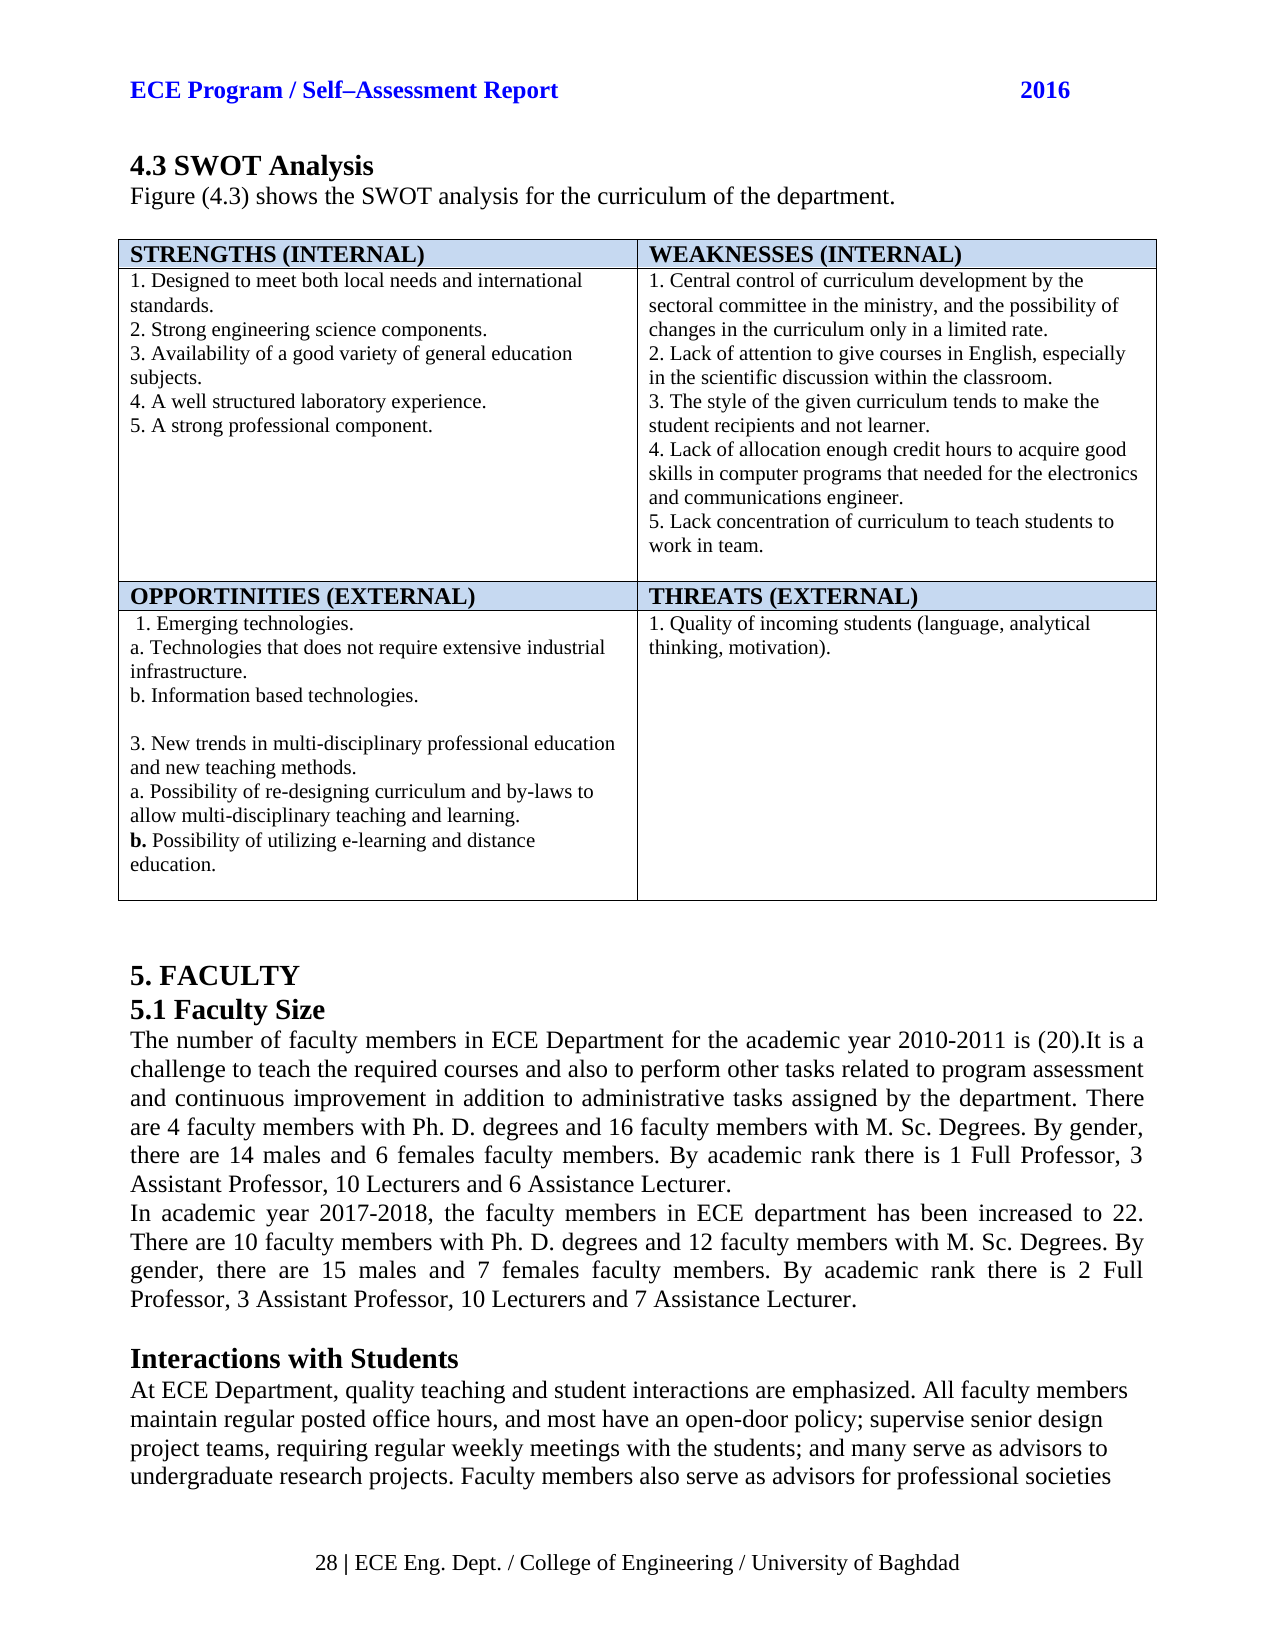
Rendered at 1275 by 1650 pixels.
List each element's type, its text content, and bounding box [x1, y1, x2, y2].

text Interactions with Students [130, 1342, 1145, 1375]
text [130, 1375, 1145, 1490]
text In academic year 2017-2018, the faculty members in ECE department has been increased to 22. There are 10 faculty members with Ph. D. degrees and 12 faculty members with M. Sc. Degrees. By gender, there are 15 males and 7 females faculty members. By academic rank there is 2 Full Professor, 3 Assistant Professor, 10 Lecturers and 7 Assistance Lecturer. [130, 1198, 1145, 1313]
text The number of faculty members in ECE Department for the academic year 2010-2011 is (20).It is a challenge to teach the required courses and also to perform other tasks related to program assessment and continuous improvement in addition to administrative tasks assigned by the department. There are 4 faculty members with Ph. D. degrees and 16 faculty members with M. Sc. Degrees. By gender, there are 14 males and 6 females faculty members. By academic rank there is 1 Full Professor, 3 Assistant Professor, 10 Lecturers and 6 Assistance Lecturer. [130, 1025, 1145, 1198]
table_header WEAKNESSES (INTERNAL) [638, 240, 1156, 267]
text 4.3 SWOT Analysis [130, 148, 1145, 181]
text Figure (4.3) shows the SWOT analysis for the curriculum of the department. [130, 181, 1145, 210]
table_cell 1. Quality of incoming students (language, analytical thinking, motivation). [638, 611, 1156, 900]
table_header STRENGTHS (INTERNAL) [119, 240, 637, 267]
text 5.1 Faculty Size [130, 992, 1145, 1025]
table_cell 1. Emerging technologies. a. Technologies that does not require extensive industrial infrastructure. b. Information based technologies. 3. New trends in multi-disciplinary professional education and new teaching methods. a. Possibility of re-designing curriculum and by-laws to allow multi-disciplinary teaching and learning. b. Possibility of utilizing e-learning and distance education. [119, 611, 637, 900]
text 5. FACULTY [130, 958, 1145, 992]
table_cell 1. Central control of curriculum development by the sectoral committee in the ministry, and the possibility of changes in the curriculum only in a limited rate. 2. Lack of attention to give courses in English, especially in the scientific discussion within the classroom. 3. The style of the given curriculum tends to make the student recipients and not learner. 4. Lack of allocation enough credit hours to acquire good skills in computer programs that needed for the electronics and communications engineer. 5. Lack concentration of curriculum to teach students to work in team. [638, 269, 1156, 581]
table_cell 1. Designed to meet both local needs and international standards. 2. Strong engineering science components. 3. Availability of a good variety of general education subjects. 4. A well structured laboratory experience. 5. A strong professional component. [119, 269, 637, 581]
table_cell OPPORTINITIES (EXTERNAL) [119, 582, 637, 610]
table_cell THREATS (EXTERNAL) [638, 582, 1156, 610]
